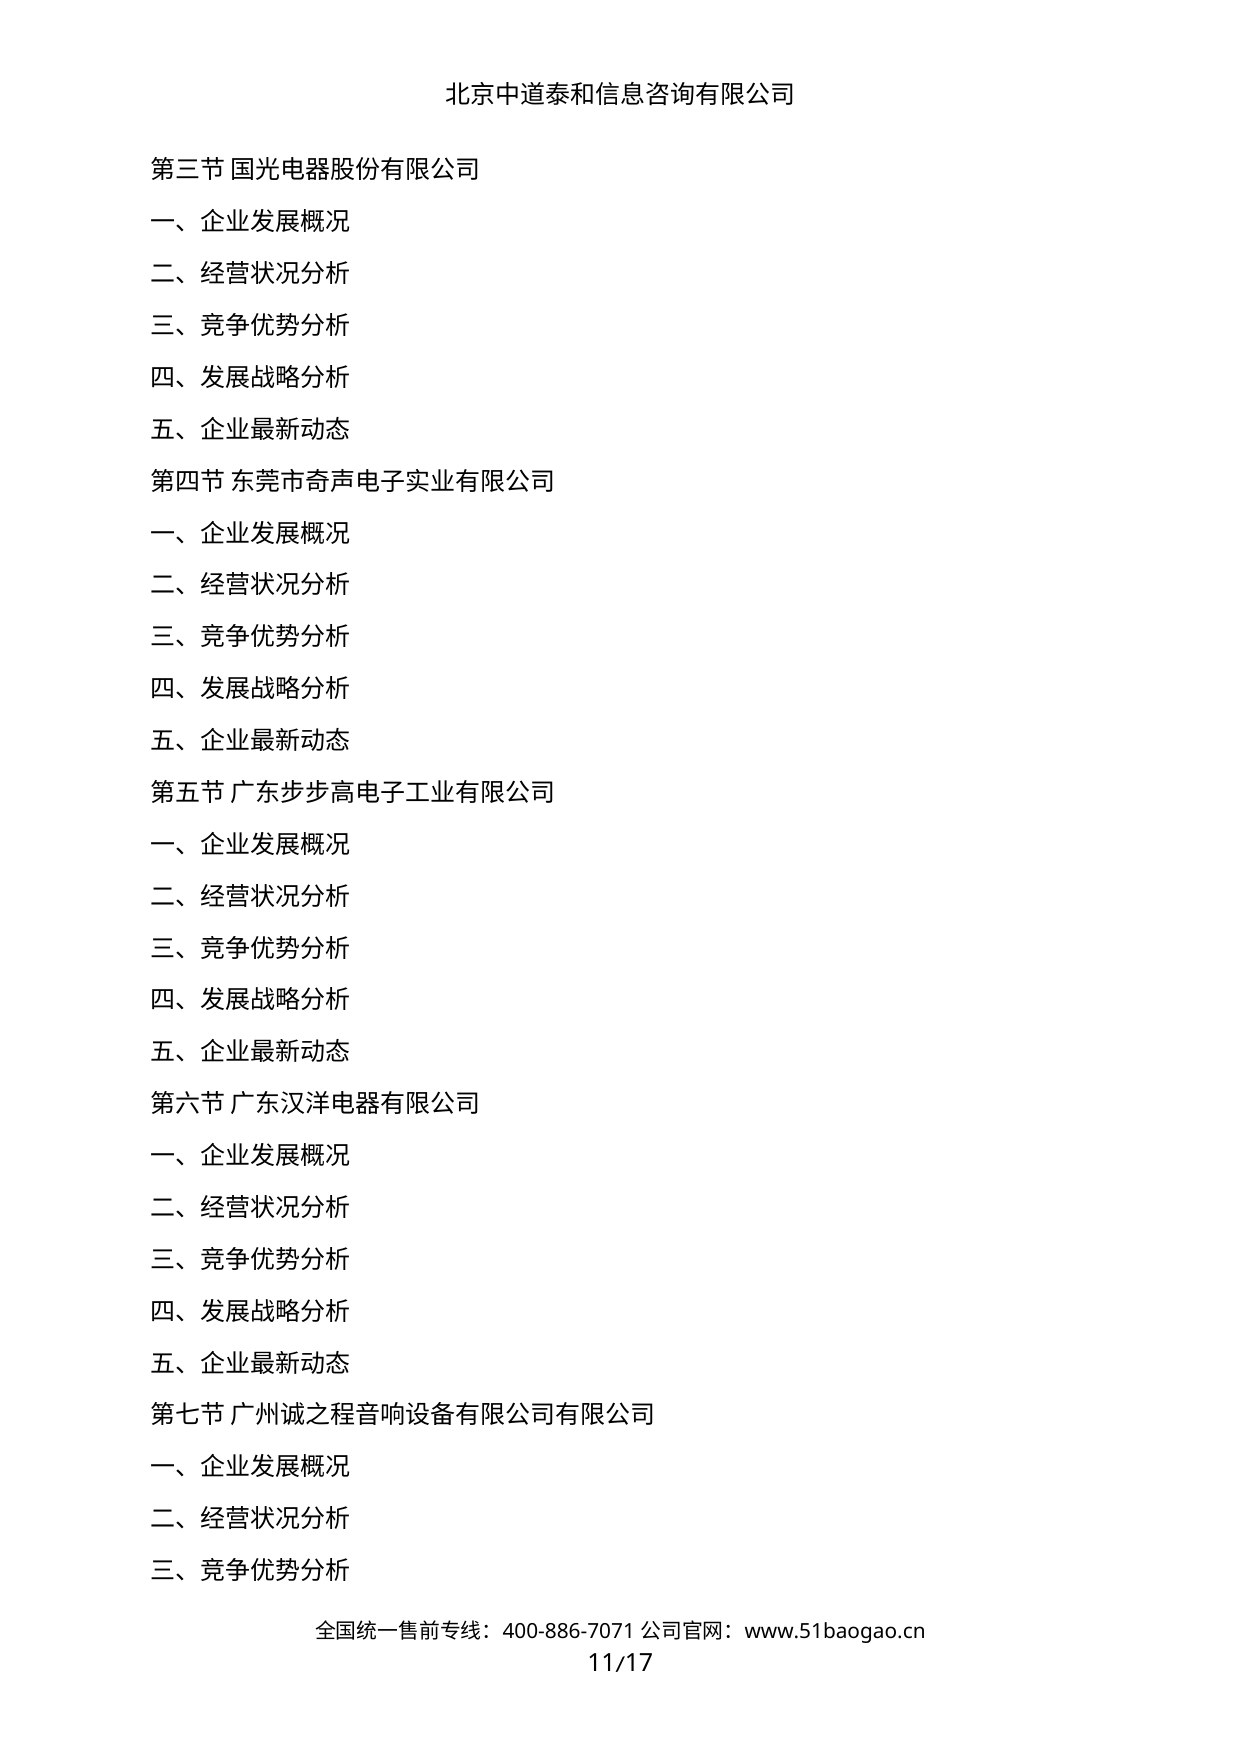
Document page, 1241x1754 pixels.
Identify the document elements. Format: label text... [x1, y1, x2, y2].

text 五、企业最新动态 [150, 1032, 1090, 1068]
text 第五节 广东步步高电子工业有限公司 [150, 772, 1090, 809]
text 三、竞争优势分析 [150, 1551, 1090, 1587]
text 二、经营状况分析 [150, 1187, 1090, 1224]
text 四、发展战略分析 [150, 1291, 1090, 1327]
text 第三节 国光电器股份有限公司 [150, 150, 1090, 186]
text 五、企业最新动态 [150, 409, 1090, 446]
text 三、竞争优势分析 [150, 617, 1090, 653]
text 一、企业发展概况 [150, 1136, 1090, 1172]
text 第七节 广州诚之程音响设备有限公司有限公司 [150, 1395, 1090, 1431]
text 四、发展战略分析 [150, 357, 1090, 394]
text 一、企业发展概况 [150, 824, 1090, 861]
text 五、企业最新动态 [150, 721, 1090, 757]
text 二、经营状况分析 [150, 876, 1090, 912]
text 一、企业发展概况 [150, 513, 1090, 549]
text 第四节 东莞市奇声电子实业有限公司 [150, 461, 1090, 497]
text 三、竞争优势分析 [150, 306, 1090, 342]
text 三、竞争优势分析 [150, 1239, 1090, 1276]
text 四、发展战略分析 [150, 669, 1090, 705]
text 三、竞争优势分析 [150, 928, 1090, 964]
text 第六节 广东汉洋电器有限公司 [150, 1084, 1090, 1120]
text 二、经营状况分析 [150, 565, 1090, 601]
text 二、经营状况分析 [150, 254, 1090, 290]
text 一、企业发展概况 [150, 1447, 1090, 1483]
text 一、企业发展概况 [150, 202, 1090, 238]
text 二、经营状况分析 [150, 1499, 1090, 1535]
text 四、发展战略分析 [150, 980, 1090, 1016]
text 五、企业最新动态 [150, 1343, 1090, 1379]
